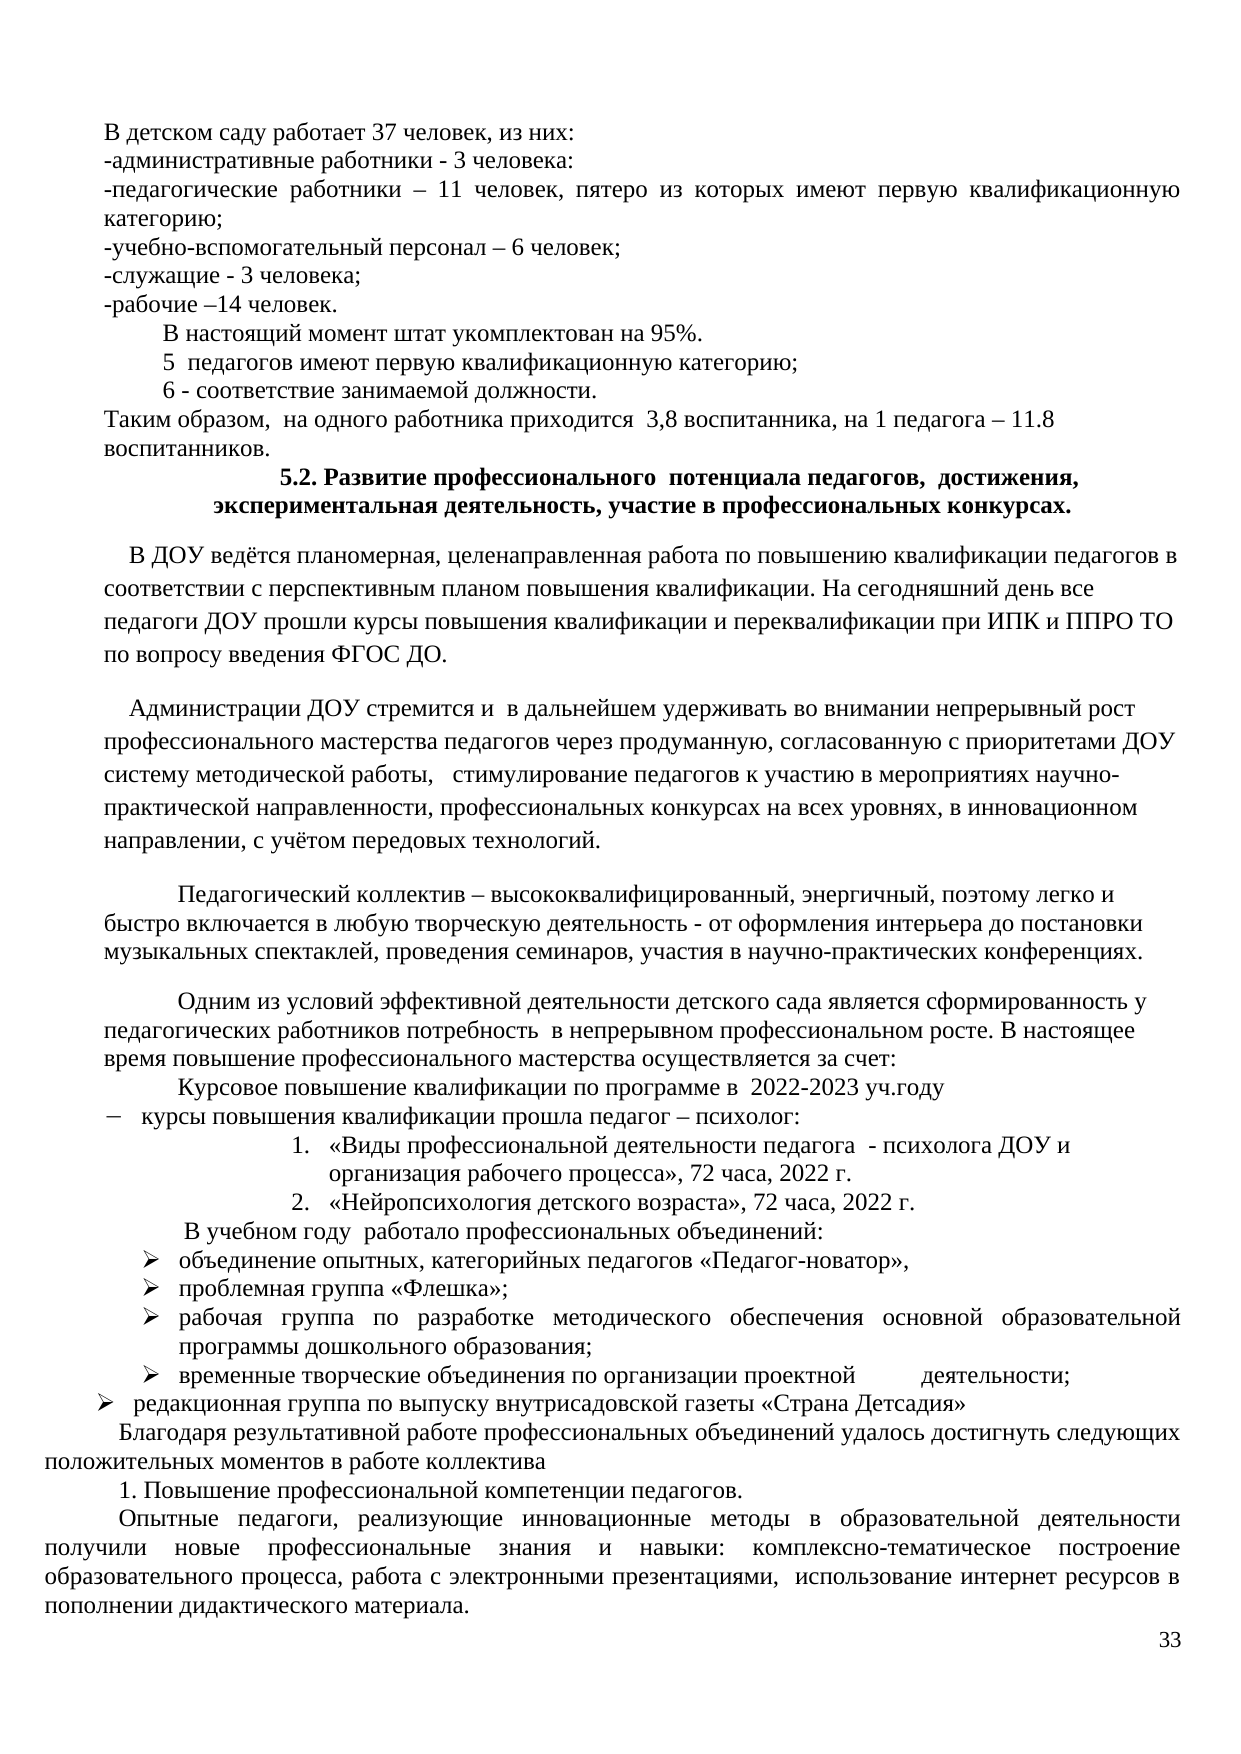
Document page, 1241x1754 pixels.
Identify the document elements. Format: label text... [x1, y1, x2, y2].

list объединение опытных, категорийных педагогов «Педагог-новатор», [141, 1245, 1181, 1273]
list курсы повышения квалификации прошла педагог – психолог: [103, 1101, 1181, 1130]
text Администрации ДОУ стремится и в дальнейшем удерживать во внимании непрерывный рост профессионального мастерства педагогов через продуманную, согласованную с приоритетами ДОУ систему методической работы, стимулирование педагогов к участию в мероприятиях научно-практической направленности, профессиональных конкурсах на всех уровнях, в инновационном направлении, с учётом передовых технологий. [103, 693, 1181, 854]
text В детском саду работает 37 человек, из них: [103, 117, 1181, 145]
text 5 педагогов имеют первую квалификационную категорию; [103, 347, 1181, 375]
list редакционная группа по выпуску внутрисадовской газеты «Страна Детсадия» [96, 1388, 1181, 1417]
text -служащие - 3 человека; [103, 260, 1181, 289]
text Благодаря результативной работе профессиональных объединений удалось достигнуть следующих положительных моментов в работе коллектива [44, 1417, 1181, 1475]
text Педагогический коллектив – высококвалифицированный, энергичный, поэтому легко и быстро включается в любую творческую деятельность - от оформления интерьера до постановки музыкальных спектаклей, проведения семинаров, участия в научно-практических конференциях. [103, 879, 1181, 965]
list «Нейропсихология детского возраста», 72 часа, 2022 г. [291, 1187, 1181, 1216]
text Одним из условий эффективной деятельности детского сада является сформированность у педагогических работников потребность в непрерывном профессиональном росте. В настоящее время повышение профессионального мастерства осуществляется за счет: [103, 986, 1181, 1072]
text В учебном году работало профессиональных объединений: [103, 1216, 1181, 1245]
text Опытные педагоги, реализующие инновационные методы в образовательной деятельности получили новые профессиональные знания и навыки: комплексно-тематическое построение образовательного процесса, работа с электронными презентациями, использование интернет ресурсов в пополнении дидактического материала. [44, 1503, 1181, 1618]
text -педагогические работники – 11 человек, пятеро из которых имеют первую квалификационную категорию; [103, 174, 1181, 232]
text Таким образом, на одного работника приходится 3,8 воспитанника, на 1 педагога – 11.8 воспитанников. [103, 404, 1181, 462]
text Курсовое повышение квалификации по программе в 2022-2023 уч.году [103, 1072, 1181, 1101]
text -учебно-вспомогательный персонал – 6 человек; [103, 232, 1181, 260]
list временные творческие объединения по организации проектной деятельности; [141, 1360, 1181, 1388]
list проблемная группа «Флешка»; [141, 1273, 1181, 1302]
text В ДОУ ведётся планомерная, целенаправленная работа по повышению квалификации педагогов в соответствии с перспективным планом повышения квалификации. На сегодняшний день все педагоги ДОУ прошли курсы повышения квалификации и переквалификации при ИПК и ППРО ТО по вопросу введения ФГОС ДО. [103, 540, 1181, 668]
text 6 - соответствие занимаемой должности. [103, 375, 1181, 404]
text 1. Повышение профессиональной компетенции педагогов. [44, 1475, 1181, 1503]
list рабочая группа по разработке методического обеспечения основной образовательной программы дошкольного образования; [141, 1302, 1181, 1360]
text -административные работники - 3 человека: [103, 145, 1181, 174]
text -рабочие –14 человек. [103, 289, 1181, 318]
text 5.2. Развитие профессионального потенциала педагогов, достижения, экспериментальная деятельность, участие в профессиональных конкурсах. [103, 462, 1181, 519]
text В настоящий момент штат укомплектован на 95%. [103, 318, 1181, 347]
list «Виды профессиональной деятельности педагога - психолога ДОУ и организация рабочего процесса», 72 часа, 2022 г. [291, 1130, 1181, 1187]
